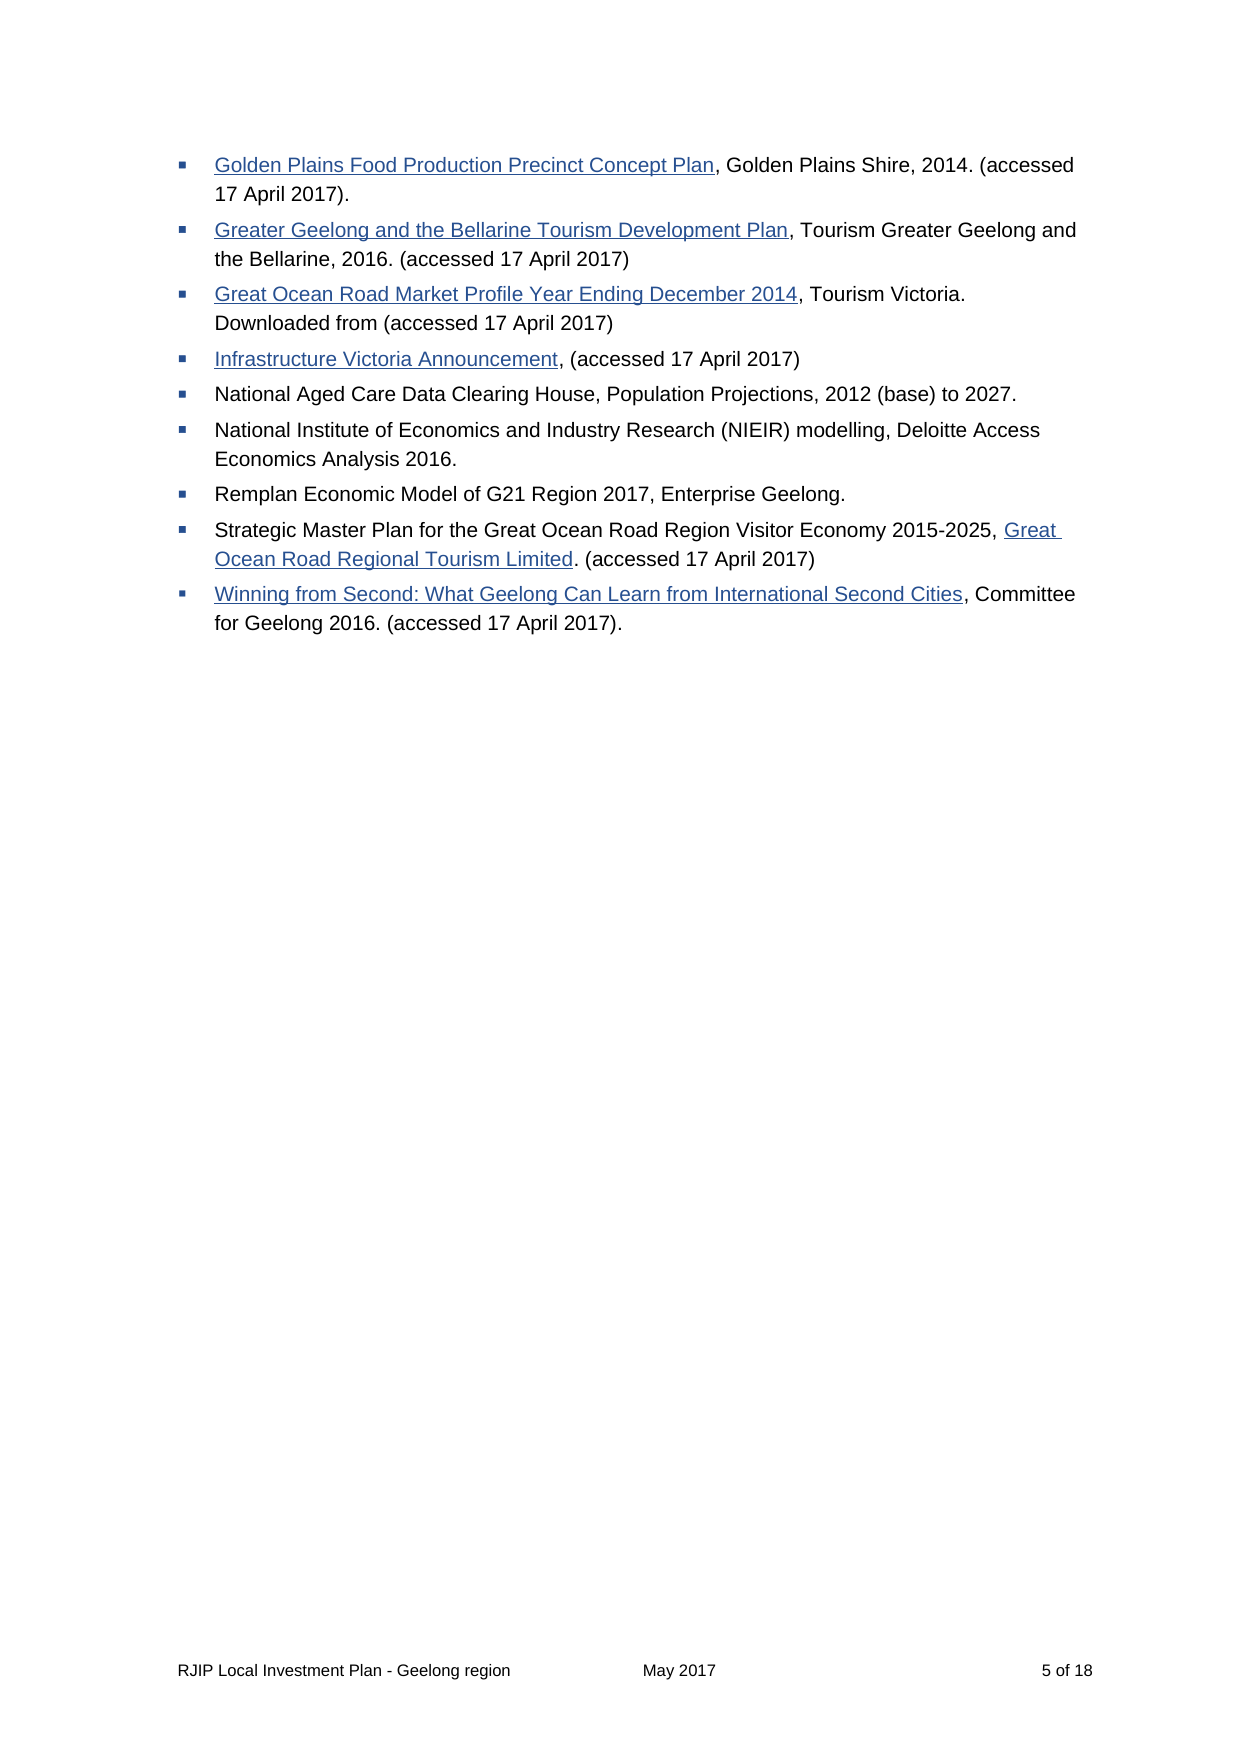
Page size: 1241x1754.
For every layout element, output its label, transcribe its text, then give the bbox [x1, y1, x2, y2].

list National Institute of Economics and Industry Research (NIEIR) modelling, Deloitte Access Economics Analysis 2016. [177, 412, 1092, 471]
list National Aged Care Data Clearing House, Population Projections, 2012 (base) to 2027. [177, 377, 1092, 406]
list Great Ocean Road Market Profile Year Ending December 2014, Tourism Victoria. Downloaded from (accessed 17 April 2017) [177, 277, 1092, 335]
list Winning from Second: What Geelong Can Learn from International Second Cities, Committee for Geelong 2016. (accessed 17 April 2017). [177, 577, 1092, 635]
list Infrastructure Victoria Announcement, (accessed 17 April 2017) [177, 341, 1092, 371]
list Golden Plains Food Production Precinct Concept Plan, Golden Plains Shire, 2014. (accessed 17 April 2017). [177, 148, 1092, 206]
list Greater Geelong and the Bellarine Tourism Development Plan, Tourism Greater Geelong and the Bellarine, 2016. (accessed 17 April 2017) [177, 212, 1092, 271]
list Strategic Master Plan for the Great Ocean Road Region Visitor Economy 2015-2025, Great Ocean Road Regional Tourism Limited. (accessed 17 April 2017) [177, 512, 1092, 571]
list Remplan Economic Model of G21 Region 2017, Enterprise Geelong. [177, 477, 1092, 506]
